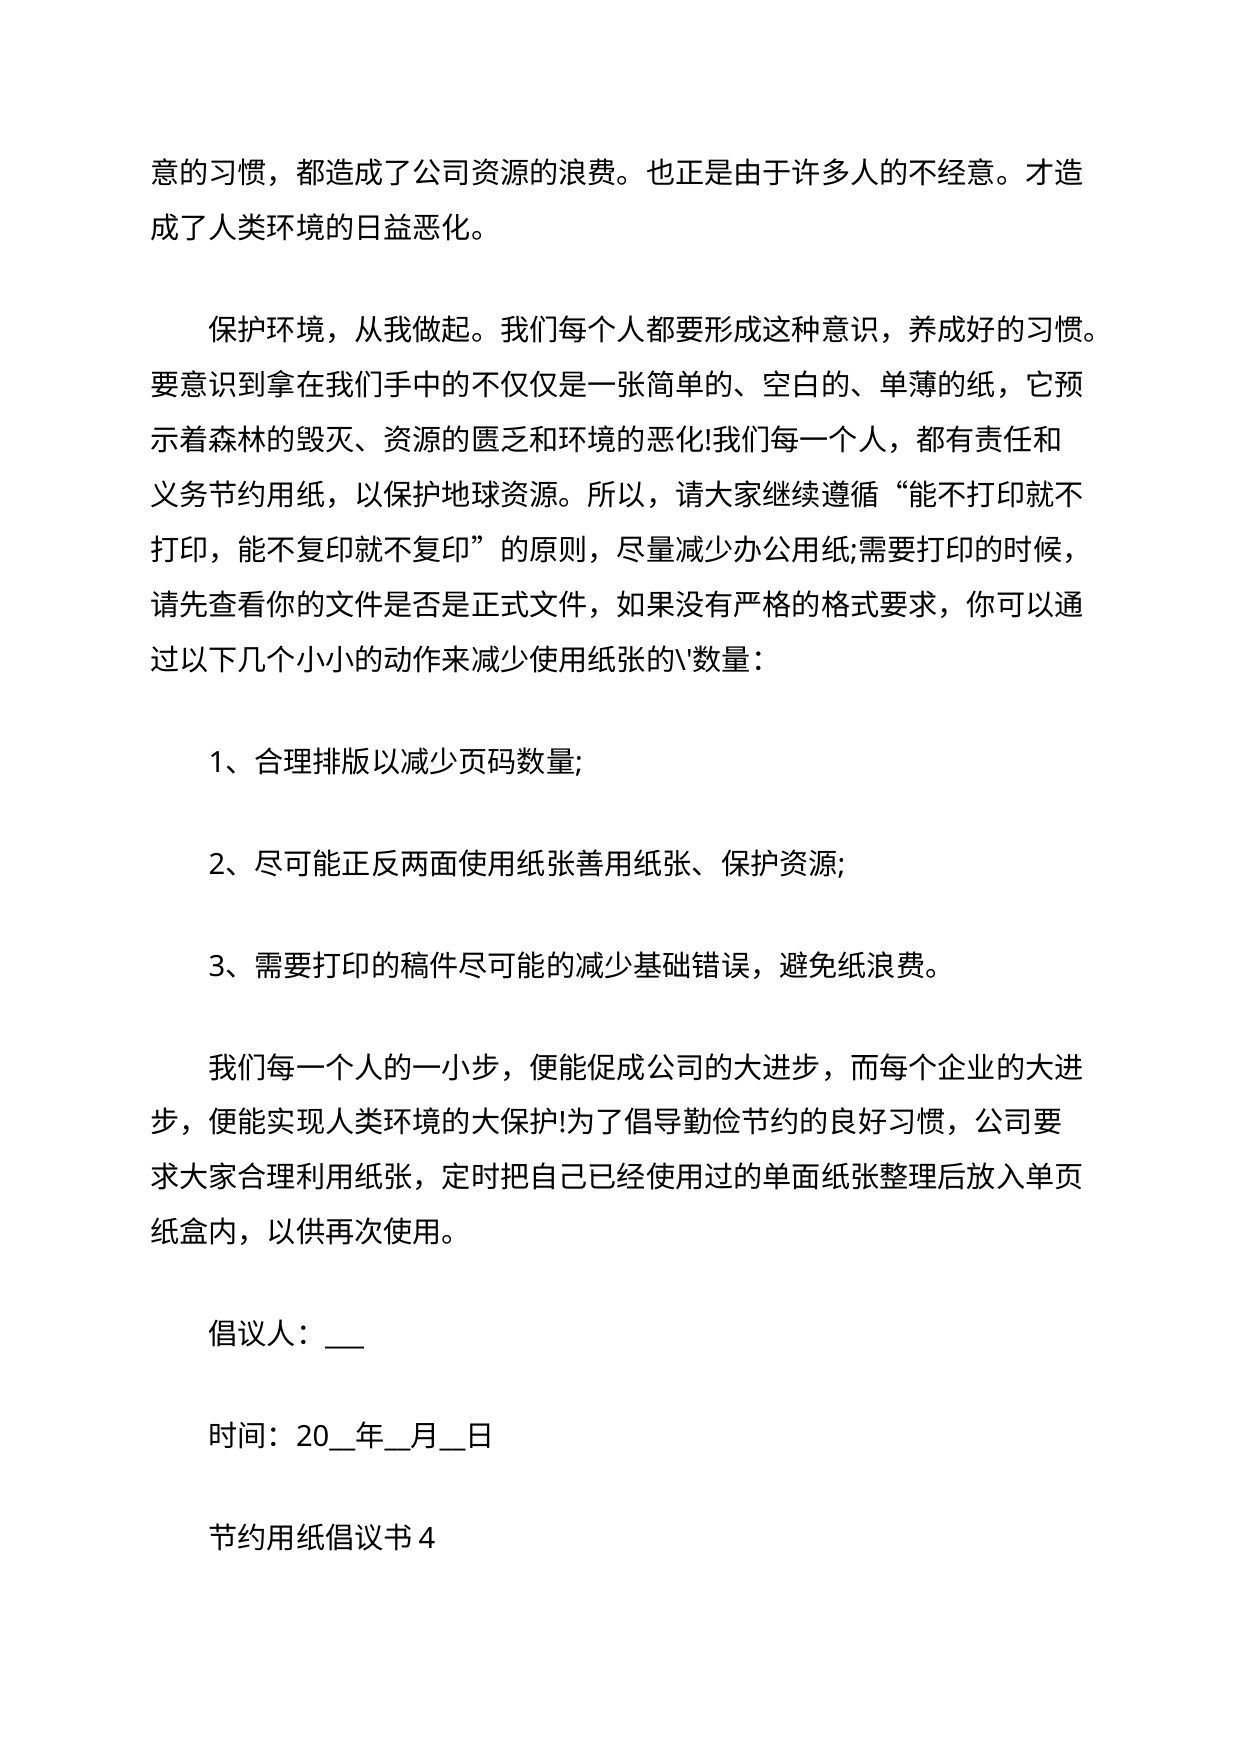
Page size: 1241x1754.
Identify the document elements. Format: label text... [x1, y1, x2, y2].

text 我们每一个人的一小步，便能促成公司的大进步，而每个企业的大进步，便能实现人类环境的大保护!为了倡导勤俭节约的良好习惯，公司要求大家合理利用纸张，定时把自己已经使用过的单面纸张整理后放入单页纸盒内，以供再次使用。 [150, 1044, 1090, 1251]
text 保护环境，从我做起。我们每个人都要形成这种意识，养成好的习惯。要意识到拿在我们手中的不仅仅是一张简单的、空白的、单薄的纸，它预示着森林的毁灭、资源的匮乏和环境的恶化!我们每一个人，都有责任和义务节约用纸，以保护地球资源。所以，请大家继续遵循“能不打印就不打印，能不复印就不复印”的原则，尽量减少办公用纸;需要打印的时候，请先查看你的文件是否是正式文件，如果没有严格的格式要求，你可以通过以下几个小小的动作来减少使用纸张的\'数量： [150, 307, 1090, 679]
text 时间：20__年__月__日 [150, 1413, 1090, 1455]
text 2、尽可能正反两面使用纸张善用纸张、保护资源; [150, 840, 1090, 883]
text 3、需要打印的稿件尽可能的减少基础错误，避免纸浪费。 [150, 942, 1090, 984]
text 倡议人：___ [150, 1311, 1090, 1353]
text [150, 150, 1090, 247]
text 节约用纸倡议书4 [150, 1515, 1090, 1557]
text 1、合理排版以减少页码数量; [150, 738, 1090, 781]
